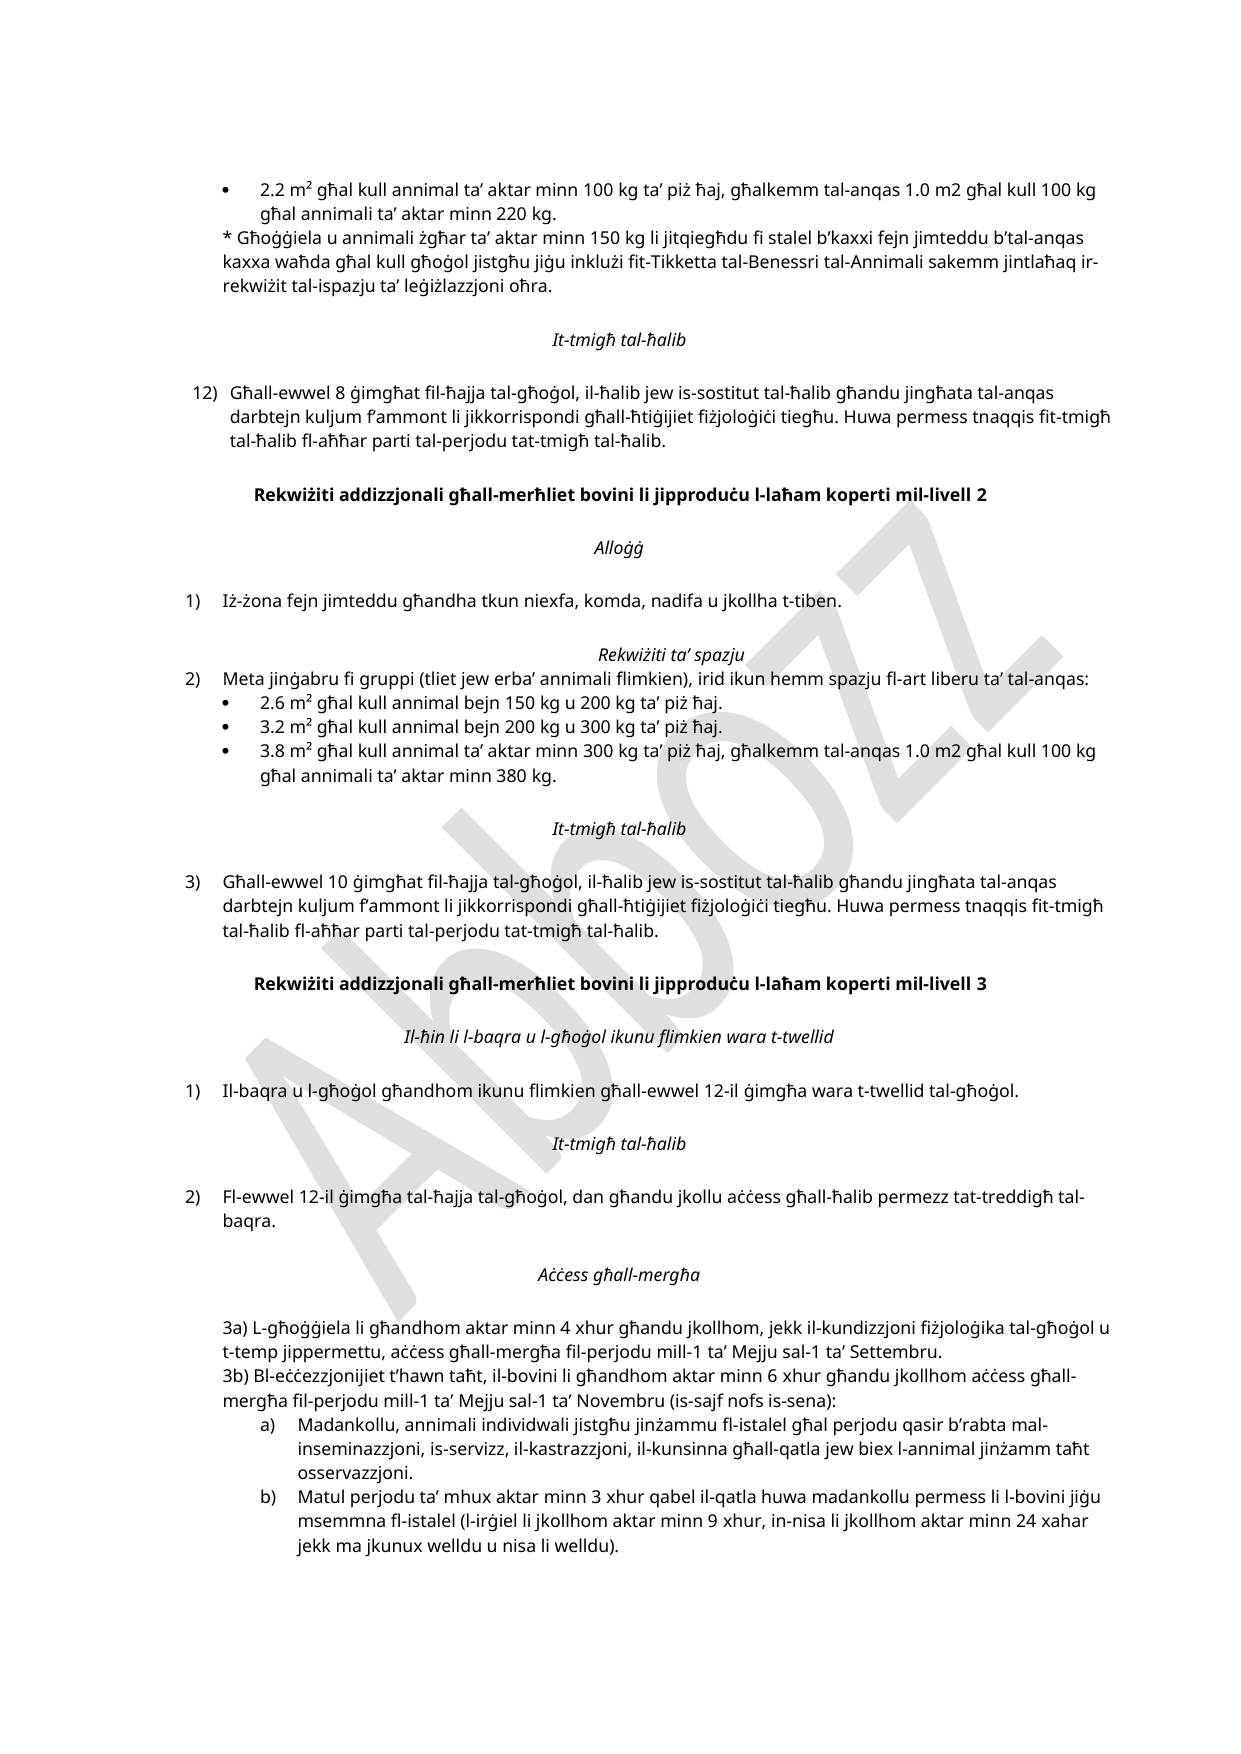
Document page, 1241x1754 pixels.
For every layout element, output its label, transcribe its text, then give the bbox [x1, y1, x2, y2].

text Aċċess għall-mergħa [118, 1262, 1122, 1286]
list 3.8 m² għal kull annimal ta’ aktar minn 300 kg ta’ piż ħaj, għalkemm tal-anqas 1.0 m2 għal kull 100 kg għal annimali ta’ aktar minn 380 kg. [222, 739, 1122, 787]
text Il-ħin li l-baqra u l-għoġol ikunu flimkien wara t-twellid [118, 1025, 1122, 1049]
list Il-baqra u l-għoġol għandhom ikunu flimkien għall-ewwel 12-il ġimgħa wara t-twellid tal-għoġol. [185, 1078, 1122, 1102]
text It-tmigħ tal-ħalib [118, 816, 1122, 841]
list 3.2 m² għal kull annimal bejn 200 kg u 300 kg ta’ piż ħaj. [222, 715, 1122, 739]
list Għall-ewwel 10 ġimgħat fil-ħajja tal-għoġol, il-ħalib jew is-sostitut tal-ħalib għandu jingħata tal-anqas darbtejn kuljum f’ammont li jikkorrispondi għall-ħtiġijiet fiżjoloġiċi tiegħu. Huwa permess tnaqqis fit-tmigħ tal-ħalib fl-aħħar parti tal-perjodu tat-tmigħ tal-ħalib. [185, 870, 1122, 942]
list 2.6 m² għal kull annimal bejn 150 kg u 200 kg ta’ piż ħaj. [222, 691, 1122, 715]
list 3b) Bl-eċċezzjonijiet t’hawn taħt, il-bovini li għandhom aktar minn 6 xhur għandu jkollhom aċċess għall-mergħa fil-perjodu mill-1 ta’ Mejju sal-1 ta’ Novembru (is-sajf nofs is-sena): [222, 1364, 1122, 1412]
list 2.2 m² għal kull annimal ta’ aktar minn 100 kg ta’ piż ħaj, għalkemm tal-anqas 1.0 m2 għal kull 100 kg għal annimali ta’ aktar minn 220 kg. [222, 177, 1122, 226]
list Rekwiżiti ta’ spazju [222, 642, 1122, 666]
list Meta jinġabru fi gruppi (tliet jew erba’ annimali flimkien), irid ikun hemm spazju fl-art liberu ta’ tal-anqas: [185, 666, 1122, 691]
text Rekwiżiti addizzjonali għall-merħliet bovini li jipproduċu l-laħam koperti mil-livell 3 [118, 971, 1122, 996]
text It-tmigħ tal-ħalib [118, 1131, 1122, 1156]
list Iż-żona fejn jimteddu għandha tkun niexfa, komda, nadifa u jkollha t-tiben. [185, 589, 1122, 613]
list Għall-ewwel 8 ġimgħat fil-ħajja tal-għoġol, il-ħalib jew is-sostitut tal-ħalib għandu jingħata tal-anqas darbtejn kuljum f’ammont li jikkorrispondi għall-ħtiġijiet fiżjoloġiċi tiegħu. Huwa permess tnaqqis fit-tmigħ tal-ħalib fl-aħħar parti tal-perjodu tat-tmigħ tal-ħalib. [192, 381, 1122, 453]
text Rekwiżiti addizzjonali għall-merħliet bovini li jipproduċu l-laħam koperti mil-livell 2 [118, 482, 1122, 506]
list Madankollu, annimali individwali jistgħu jinżammu fl-istalel għal perjodu qasir b’rabta mal-inseminazzjoni, is-servizz, il-kastrazzjoni, il-kunsinna għall-qatla jew biex l-annimal jinżamm taħt osservazzjoni. [260, 1412, 1122, 1485]
text * Għoġġiela u annimali żgħar ta’ aktar minn 150 kg li jitqiegħdu fi stalel b’kaxxi fejn jimteddu b’tal-anqas kaxxa waħda għal kull għoġol jistgħu jiġu inklużi fit-Tikketta tal-Benessri tal-Annimali sakemm jintlaħaq ir-rekwiżit tal-ispazju ta’ leġiżlazzjoni oħra. [222, 226, 1122, 298]
list 3a) L-għoġġiela li għandhom aktar minn 4 xhur għandu jkollhom, jekk il-kundizzjoni fiżjoloġika tal-għoġol u t-temp jippermettu, aċċess għall-mergħa fil-perjodu mill-1 ta’ Mejju sal-1 ta’ Settembru. [222, 1316, 1122, 1364]
list Fl-ewwel 12-il ġimgħa tal-ħajja tal-għoġol, dan għandu jkollu aċċess għall-ħalib permezz tat-treddigħ tal-baqra. [185, 1185, 1122, 1233]
text It-tmigħ tal-ħalib [118, 327, 1122, 351]
text Alloġġ [118, 536, 1122, 560]
list Matul perjodu ta’ mhux aktar minn 3 xhur qabel il-qatla huwa madankollu permess li l-bovini jiġu msemmna fl-istalel (l-irġiel li jkollhom aktar minn 9 xhur, in-nisa li jkollhom aktar minn 24 xahar jekk ma jkunux welldu u nisa li welldu). [260, 1485, 1122, 1557]
